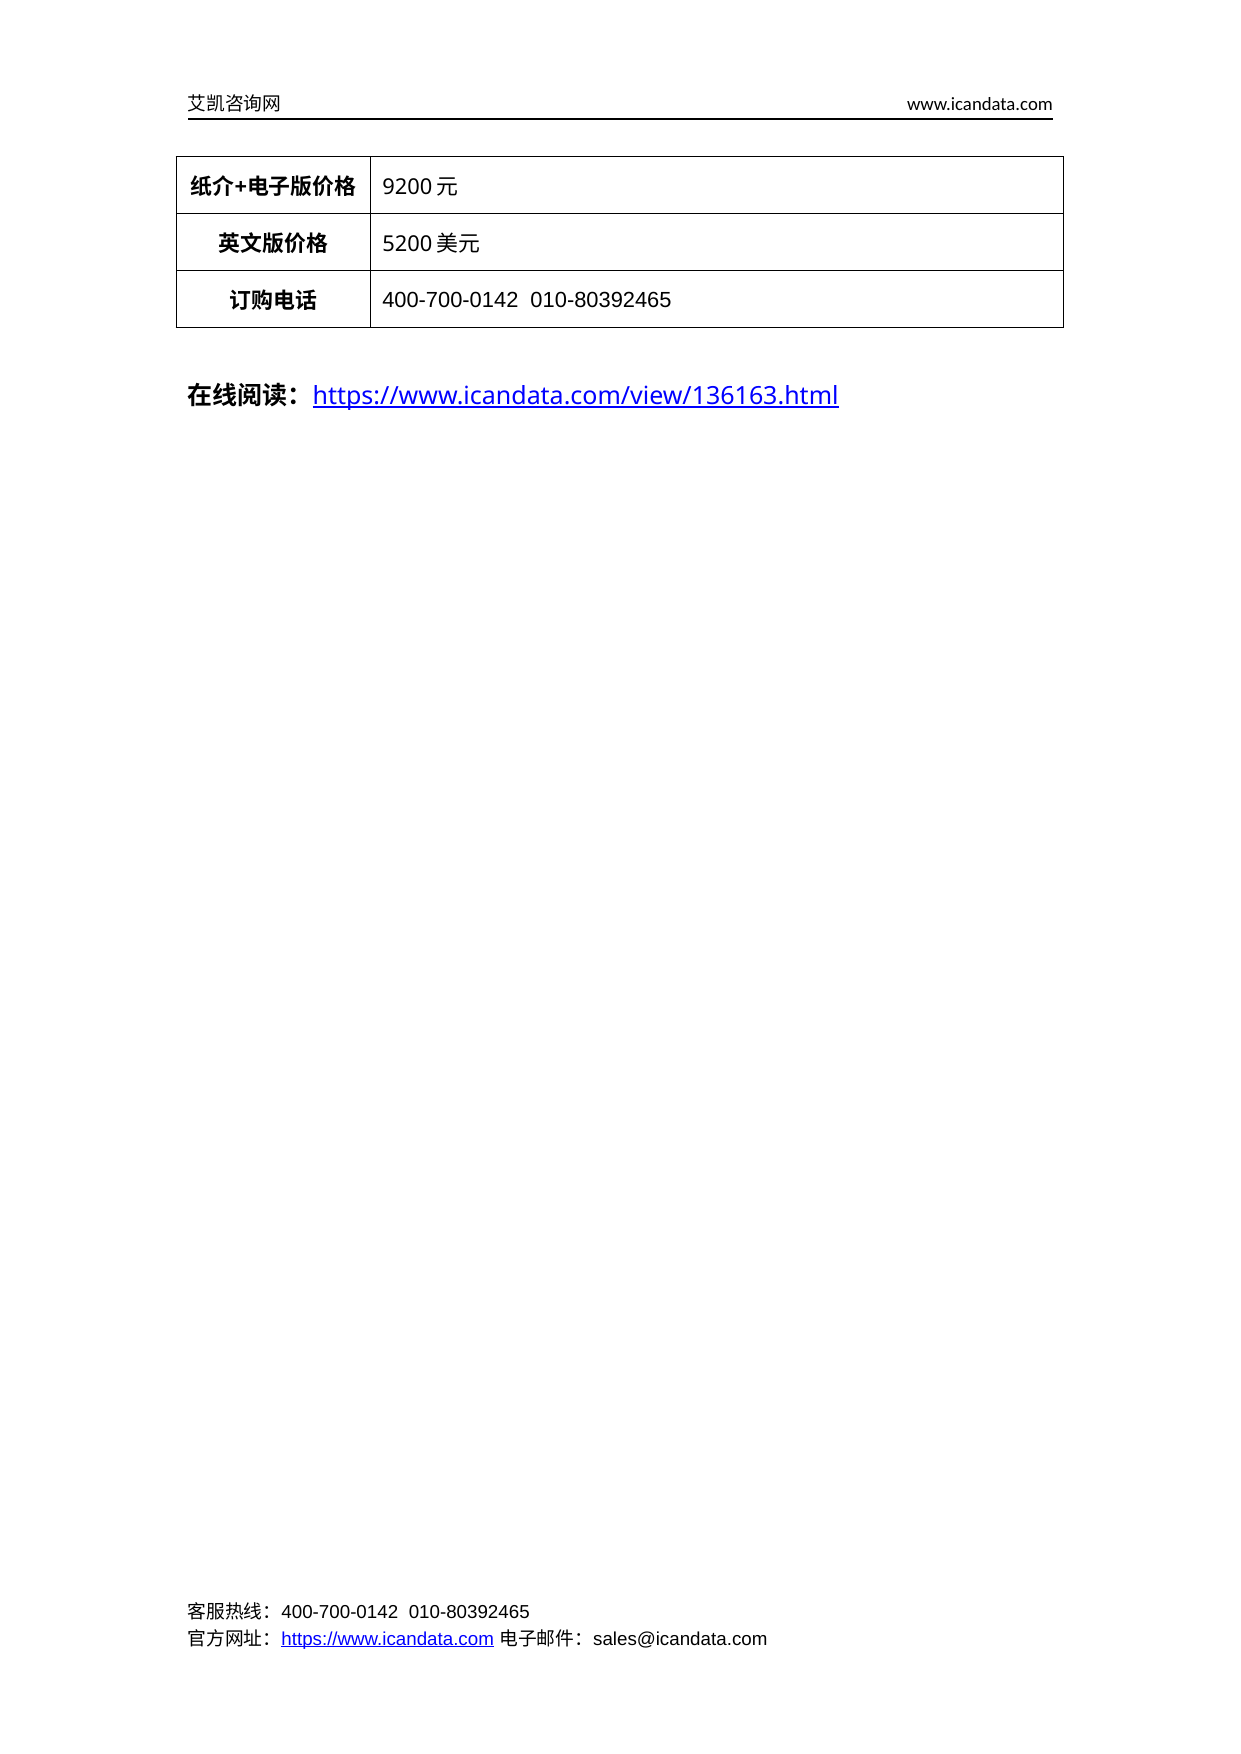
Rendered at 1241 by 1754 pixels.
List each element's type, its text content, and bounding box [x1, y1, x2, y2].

text 在线阅读：https://www.icandata.com/view/136163.html [187, 361, 1053, 426]
table_cell 9200元 [371, 157, 1063, 213]
table_cell 5200美元 [371, 214, 1063, 270]
table_cell 400-700-0142 010-80392465 [371, 271, 1063, 327]
table_cell 订购电话 [177, 271, 370, 327]
table_cell 纸介+电子版价格 [177, 157, 370, 213]
table_cell 英文版价格 [177, 214, 370, 270]
